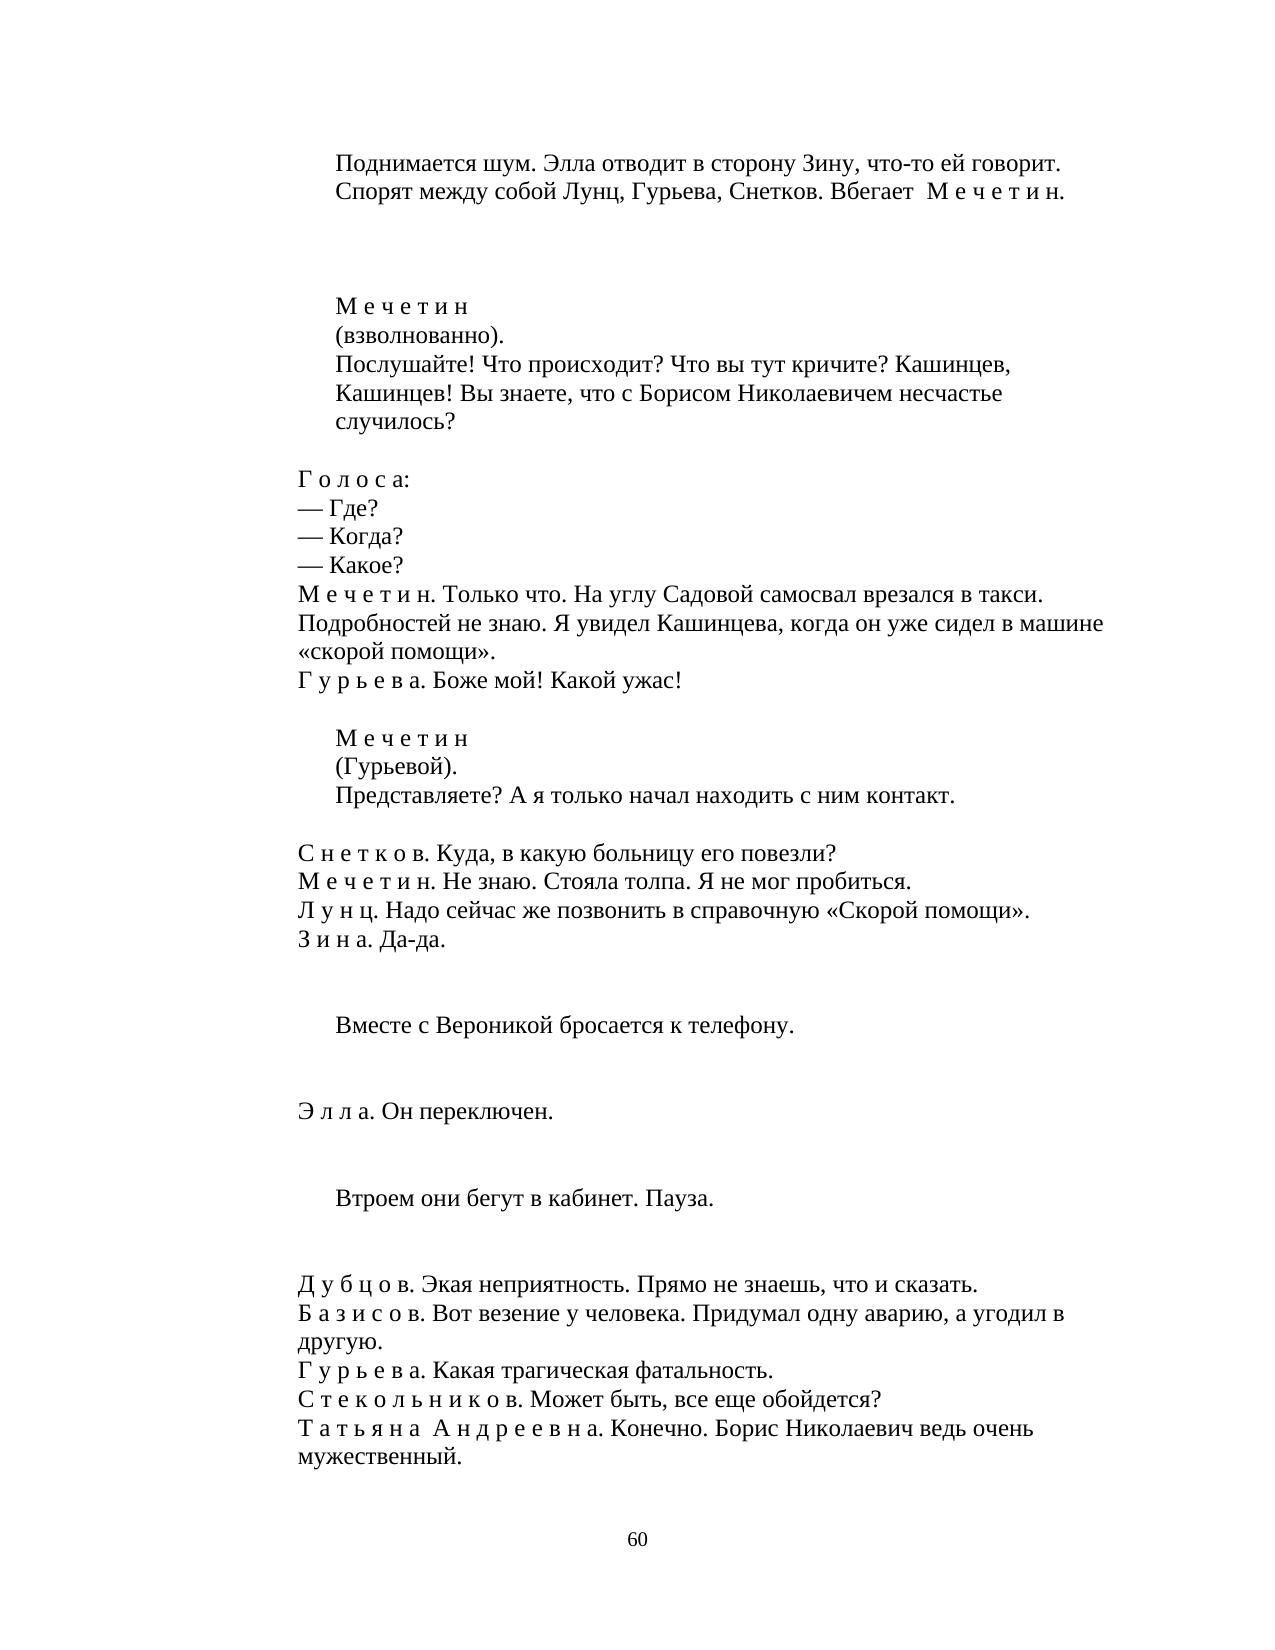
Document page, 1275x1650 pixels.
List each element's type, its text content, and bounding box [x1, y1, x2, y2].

text Г у р ь е в а. Какая трагическая фатальность. [298, 1355, 1127, 1384]
text Представляете? А я только начал находить с ним контакт. [335, 780, 1127, 809]
text Послушайте! Что происходит? Что вы тут кричите? Кашинцев, Кашинцев! Вы знаете, что с Борисом Николаевичем несчастье случилось? [335, 349, 1127, 435]
text Э л л а. Он переключен. [298, 1096, 1127, 1125]
text — Где? [298, 493, 1127, 521]
text Л у н ц. Надо сейчас же позвонить в справочную «Скорой помощи». [298, 895, 1127, 924]
text Г у р ь е в а. Боже мой! Какой ужас! [298, 665, 1127, 694]
text М е ч е т и н. Только что. На углу Садовой самосвал врезался в такси. Подробностей не знаю. Я увидел Кашинцева, когда он уже сидел в машине «скорой помощи». [298, 579, 1127, 665]
text М е ч е т и н [335, 291, 1127, 320]
text С н е т к о в. Куда, в какую больницу его повезли? [298, 838, 1127, 866]
text М е ч е т и н. Не знаю. Стояла толпа. Я не мог пробиться. [298, 866, 1127, 895]
text Вместе с Вероникой бросается к телефону. [335, 1010, 1127, 1039]
text — Какое? [298, 550, 1127, 579]
text Б а з и с о в. Вот везение у человека. Придумал одну аварию, а угодил в другую. [298, 1298, 1127, 1355]
text З и н а. Да-да. [298, 924, 1127, 953]
text С т е к о л ь н и к о в. Может быть, все еще обойдется? [298, 1384, 1127, 1413]
text Д у б ц о в. Экая неприятность. Прямо не знаешь, что и сказать. [298, 1269, 1127, 1298]
text — Когда? [298, 521, 1127, 550]
text М е ч е т и н [335, 723, 1127, 751]
text (Гурьевой). [335, 751, 1127, 780]
text (взволнованно). [335, 320, 1127, 349]
text Г о л о с а: [298, 464, 1127, 493]
text Втроем они бегут в кабинет. Пауза. [335, 1183, 1127, 1211]
text Т а т ь я н а А н д р е е в н а. Конечно. Борис Николаевич ведь очень мужественный. [298, 1413, 1127, 1470]
text Поднимается шум. Элла отводит в сторону Зину, что-то ей говорит. Спорят между собой Лунц, Гурьева, Снетков. Вбегает М е ч е т и н. [335, 148, 1127, 205]
